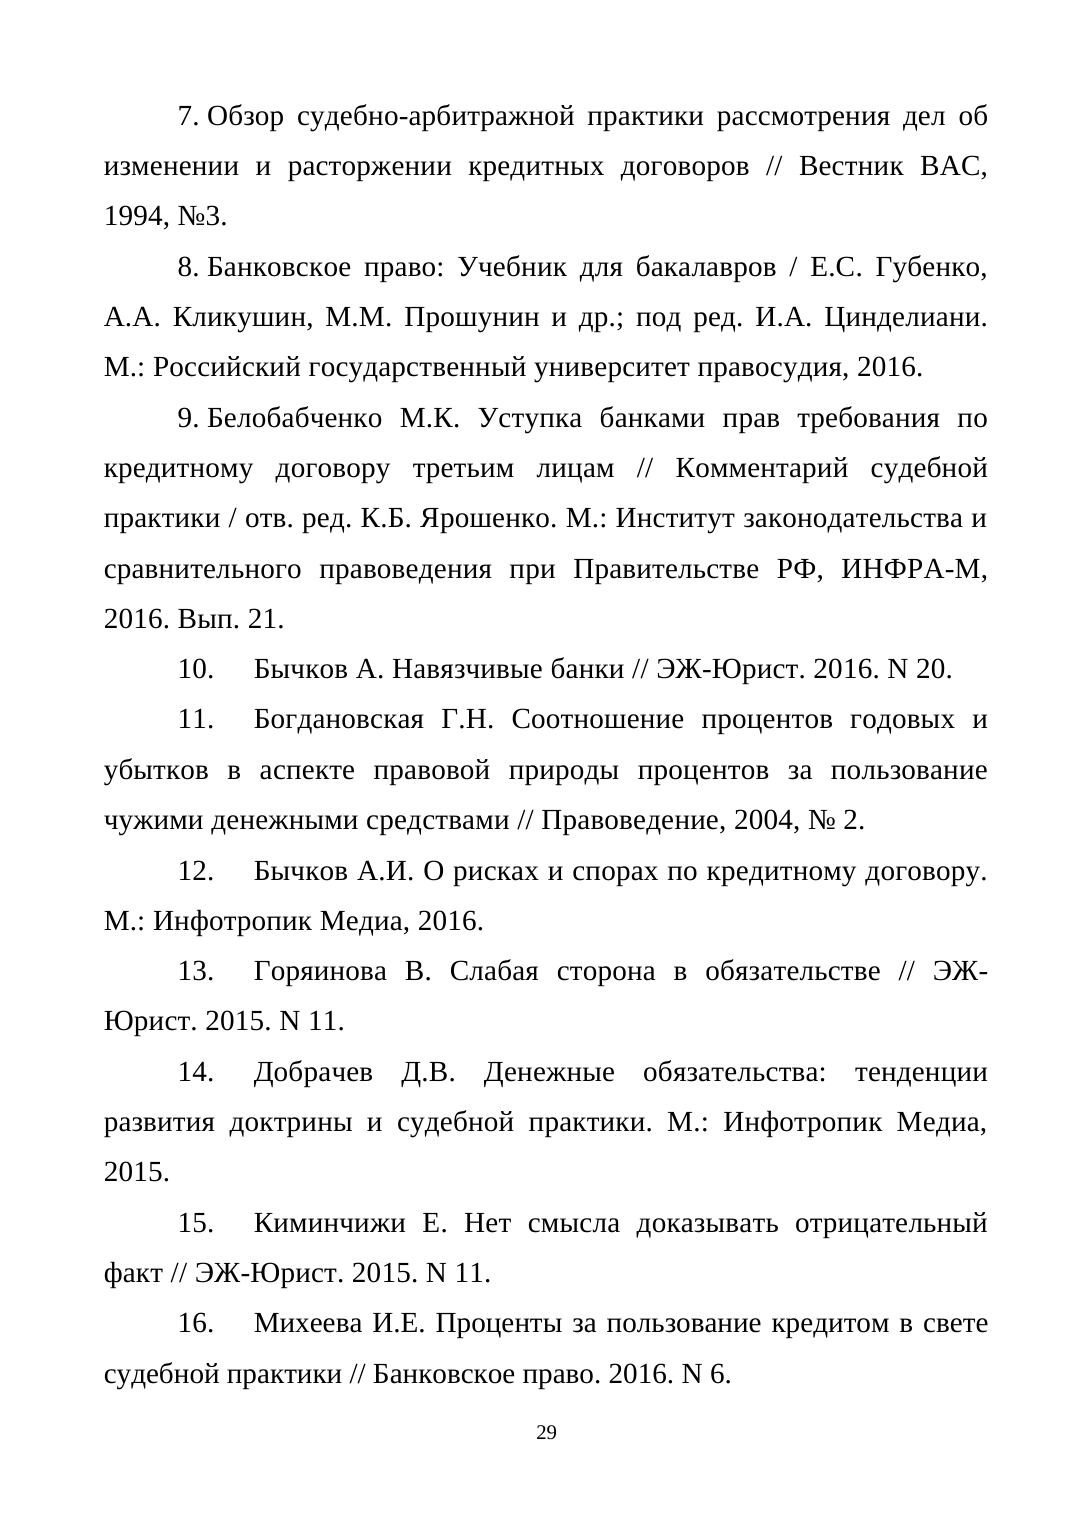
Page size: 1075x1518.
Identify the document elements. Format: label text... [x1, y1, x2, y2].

title Михеева И.Е. Проценты за пользование кредитом в свете судебной практики // Банковское право. 2016. N 6. [103, 1305, 989, 1389]
title Бычков А. Навязчивые банки // ЭЖ-Юрист. 2016. N 20. [103, 651, 989, 685]
title Обзор судебно-арбитражной практики рассмотрения дел об изменении и расторжении кредитных договоров // Вестник ВАС, 1994, №3. [103, 98, 989, 232]
title Банковское право: Учебник для бакалавров / Е.С. Губенко, А.А. Кликушин, М.М. Прошунин и др.; под ред. И.А. Цинделиани. М.: Российский государственный университет правосудия, 2016. [103, 249, 989, 383]
title Добрачев Д.В. Денежные обязательства: тенденции развития доктрины и судебной практики. М.: Инфотропик Медиа, 2015. [103, 1054, 989, 1188]
title Горяинова В. Слабая сторона в обязательстве // ЭЖ-Юрист. 2015. N 11. [103, 953, 989, 1037]
title Богдановская Г.Н. Соотношение процентов годовых и убытков в аспекте правовой природы процентов за пользование чужими денежными средствами // Правоведение, 2004, № 2. [103, 702, 989, 836]
title Бычков А.И. О рисках и спорах по кредитному договору. М.: Инфотропик Медиа, 2016. [103, 853, 989, 936]
title Белобабченко М.К. Уступка банками прав требования по кредитному договору третьим лицам // Комментарий судебной практики / отв. ред. К.Б. Ярошенко. М.: Институт законодательства и сравнительного правоведения при Правительстве РФ, ИНФРА-М, 2016. Вып. 21. [103, 400, 989, 634]
title Киминчижи Е. Нет смысла доказывать отрицательный факт // ЭЖ-Юрист. 2015. N 11. [103, 1205, 989, 1289]
